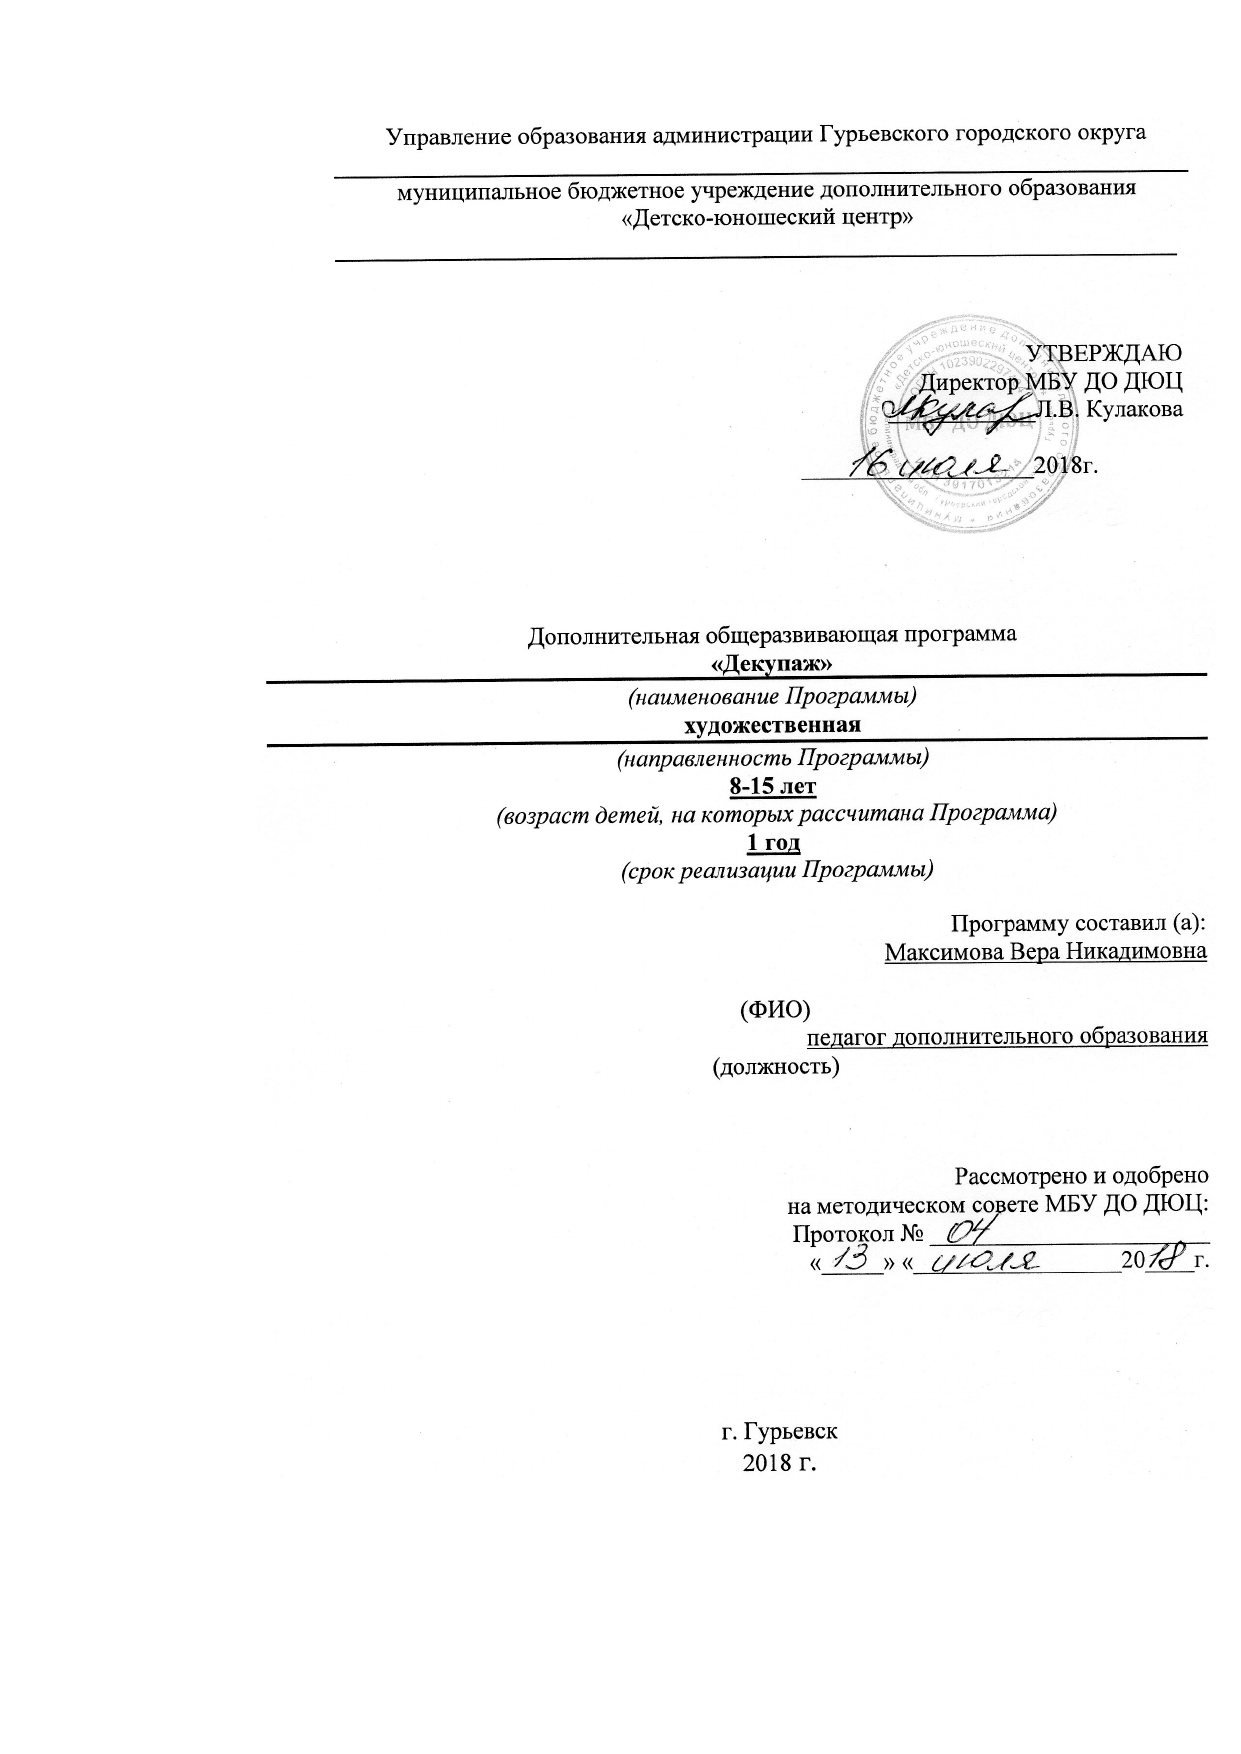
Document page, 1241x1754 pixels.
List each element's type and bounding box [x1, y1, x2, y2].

picture [257, 118, 1217, 1479]
